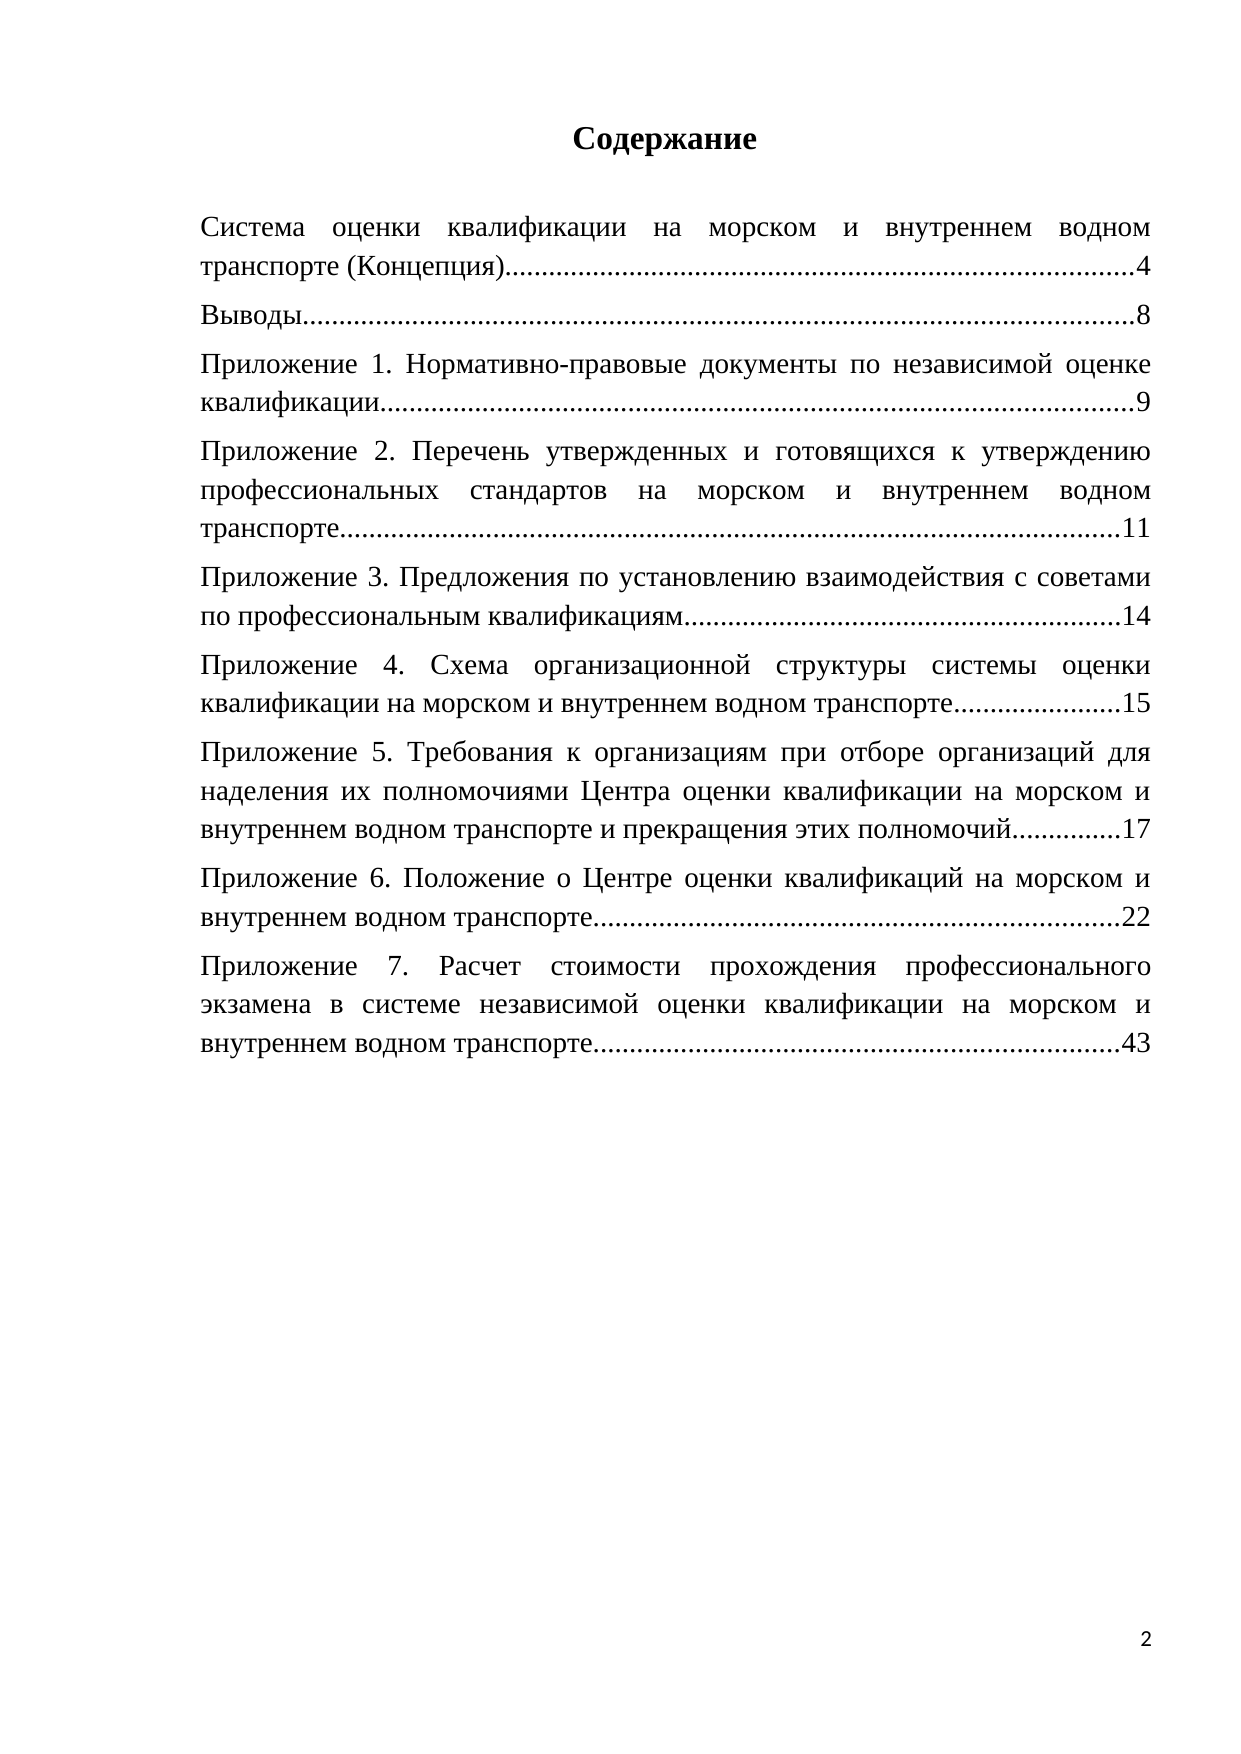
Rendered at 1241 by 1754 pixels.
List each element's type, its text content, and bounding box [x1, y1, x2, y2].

text Система оценки квалификации на морском и внутреннем водном транспорте (Концепция) 4 [200, 209, 1152, 282]
text Приложение 7. Расчет стоимости прохождения профессионального экзамена в системе независимой оценки квалификации на морском и внутреннем водном транспорте 43 [200, 948, 1152, 1059]
text Приложение 2. Перечень утвержденных и готовящихся к утверждению профессиональных стандартов на морском и внутреннем водном транспорте 11 [200, 433, 1152, 544]
text Приложение 6. Положение о Центре оценки квалификаций на морском и внутреннем водном транспорте 22 [200, 861, 1152, 933]
text Приложение 3. Предложения по установлению взаимодействия с советами по профессиональным квалификациям 14 [200, 559, 1152, 632]
text Приложение 5. Требования к организациям при отборе организаций для наделения их полномочиями Центра оценки квалификации на морском и внутреннем водном транспорте и прекращения этих полномочий 17 [200, 734, 1152, 845]
subtitle Содержание [177, 118, 1152, 156]
text Приложение 4. Схема организационной структуры системы оценки квалификации на морском и внутреннем водном транспорте 15 [200, 647, 1152, 719]
text Приложение 1. Нормативно-правовые документы по независимой оценке квалификации 9 [200, 346, 1152, 418]
text Выводы 8 [200, 297, 1152, 331]
